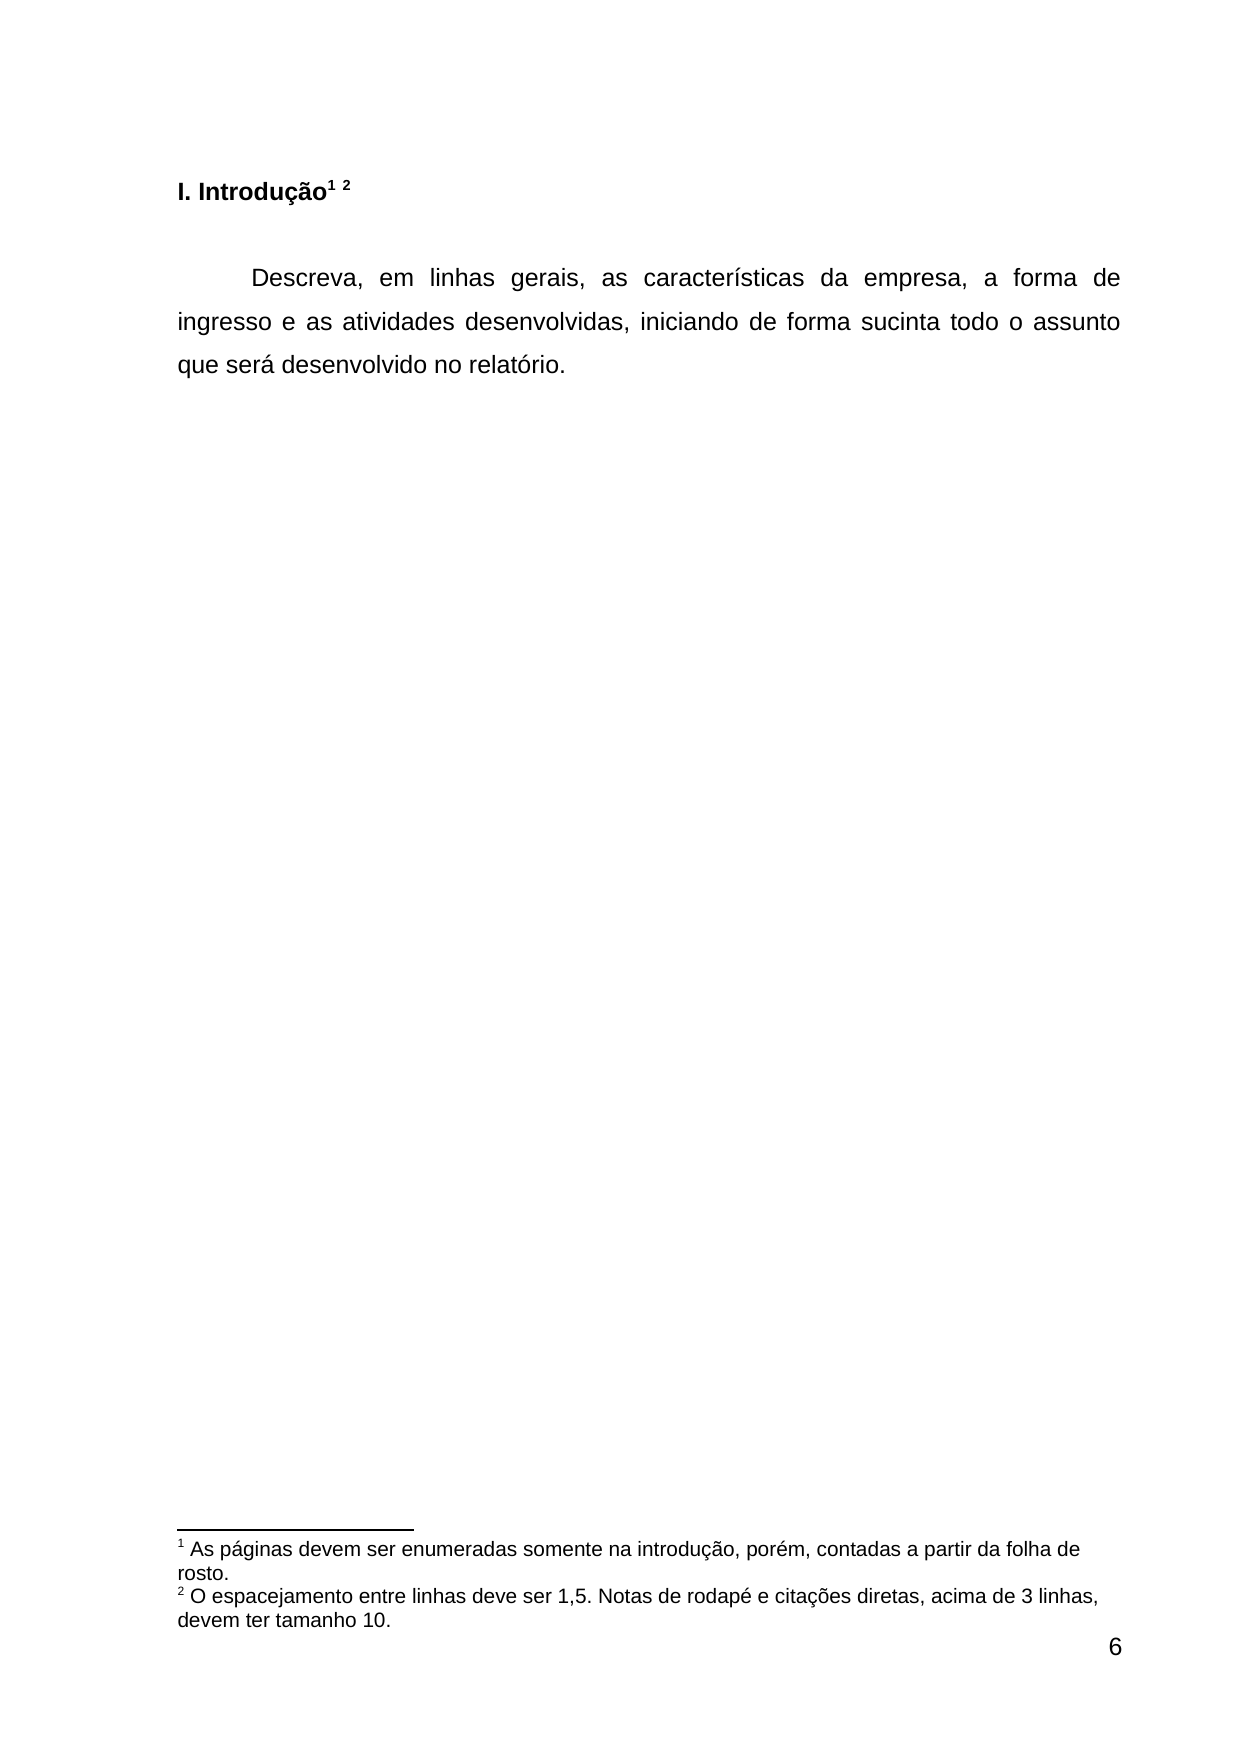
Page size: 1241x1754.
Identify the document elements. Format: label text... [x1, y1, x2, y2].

subtitle Descreva, em linhas gerais, as características da empresa, a forma de ingresso e as atividades desenvolvidas, iniciando de forma sucinta todo o assunto que será desenvolvido no relatório. [177, 263, 1122, 378]
text I. Introdução [177, 177, 1122, 206]
